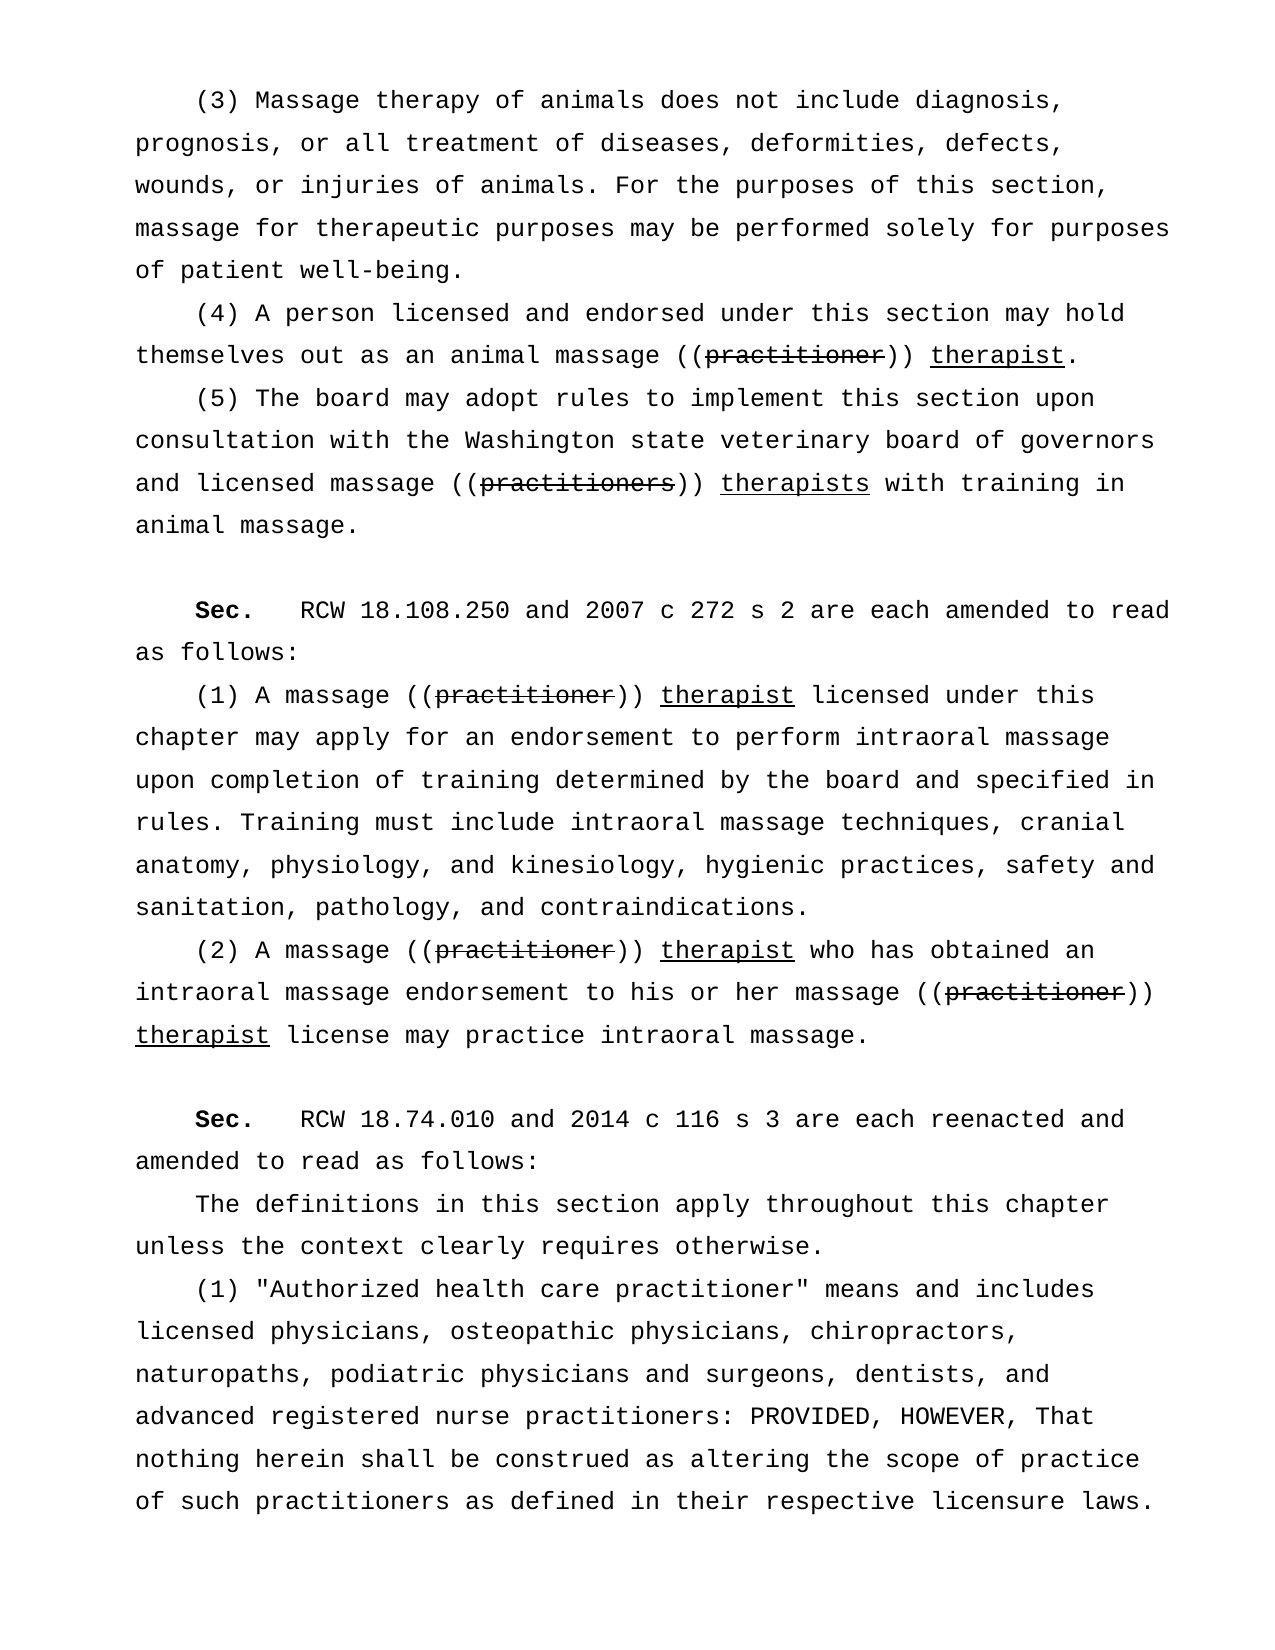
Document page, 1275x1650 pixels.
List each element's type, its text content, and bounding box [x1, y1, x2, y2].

text Sec. RCW 18.108.250 and 2007 c 272 s 2 are each amended to read as follows: [135, 584, 1170, 669]
text (3) Massage therapy of animals does not include diagnosis, prognosis, or all treatment of diseases, deformities, defects, wounds, or injuries of animals. For the purposes of this section, massage for therapeutic purposes may be performed solely for purposes of patient well-being. [135, 75, 1170, 287]
text Sec. RCW 18.74.010 and 2014 c 116 s 3 are each reenacted and amended to read as follows: [135, 1093, 1170, 1178]
text (1) "Authorized health care practitioner" means and includes licensed physicians, osteopathic physicians, chiropractors, naturopaths, podiatric physicians and surgeons, dentists, and advanced registered nurse practitioners: PROVIDED, HOWEVER, That nothing herein shall be construed as altering the scope of practice of such practitioners as defined in their respective licensure laws. [135, 1263, 1170, 1518]
text (4) A person licensed and endorsed under this section may hold themselves out as an animal massage ((practitioner)) therapist. [135, 287, 1170, 372]
text (1) A massage ((practitioner)) therapist licensed under this chapter may apply for an endorsement to perform intraoral massage upon completion of training determined by the board and specified in rules. Training must include intraoral massage techniques, cranial anatomy, physiology, and kinesiology, hygienic practices, safety and sanitation, pathology, and contraindications. [135, 669, 1170, 924]
text (2) A massage ((practitioner)) therapist who has obtained an intraoral massage endorsement to his or her massage ((practitioner)) therapist license may practice intraoral massage. [135, 924, 1170, 1052]
text The definitions in this section apply throughout this chapter unless the context clearly requires otherwise. [135, 1178, 1170, 1263]
text (5) The board may adopt rules to implement this section upon consultation with the Washington state veterinary board of governors and licensed massage ((practitioners)) therapists with training in animal massage. [135, 372, 1170, 542]
